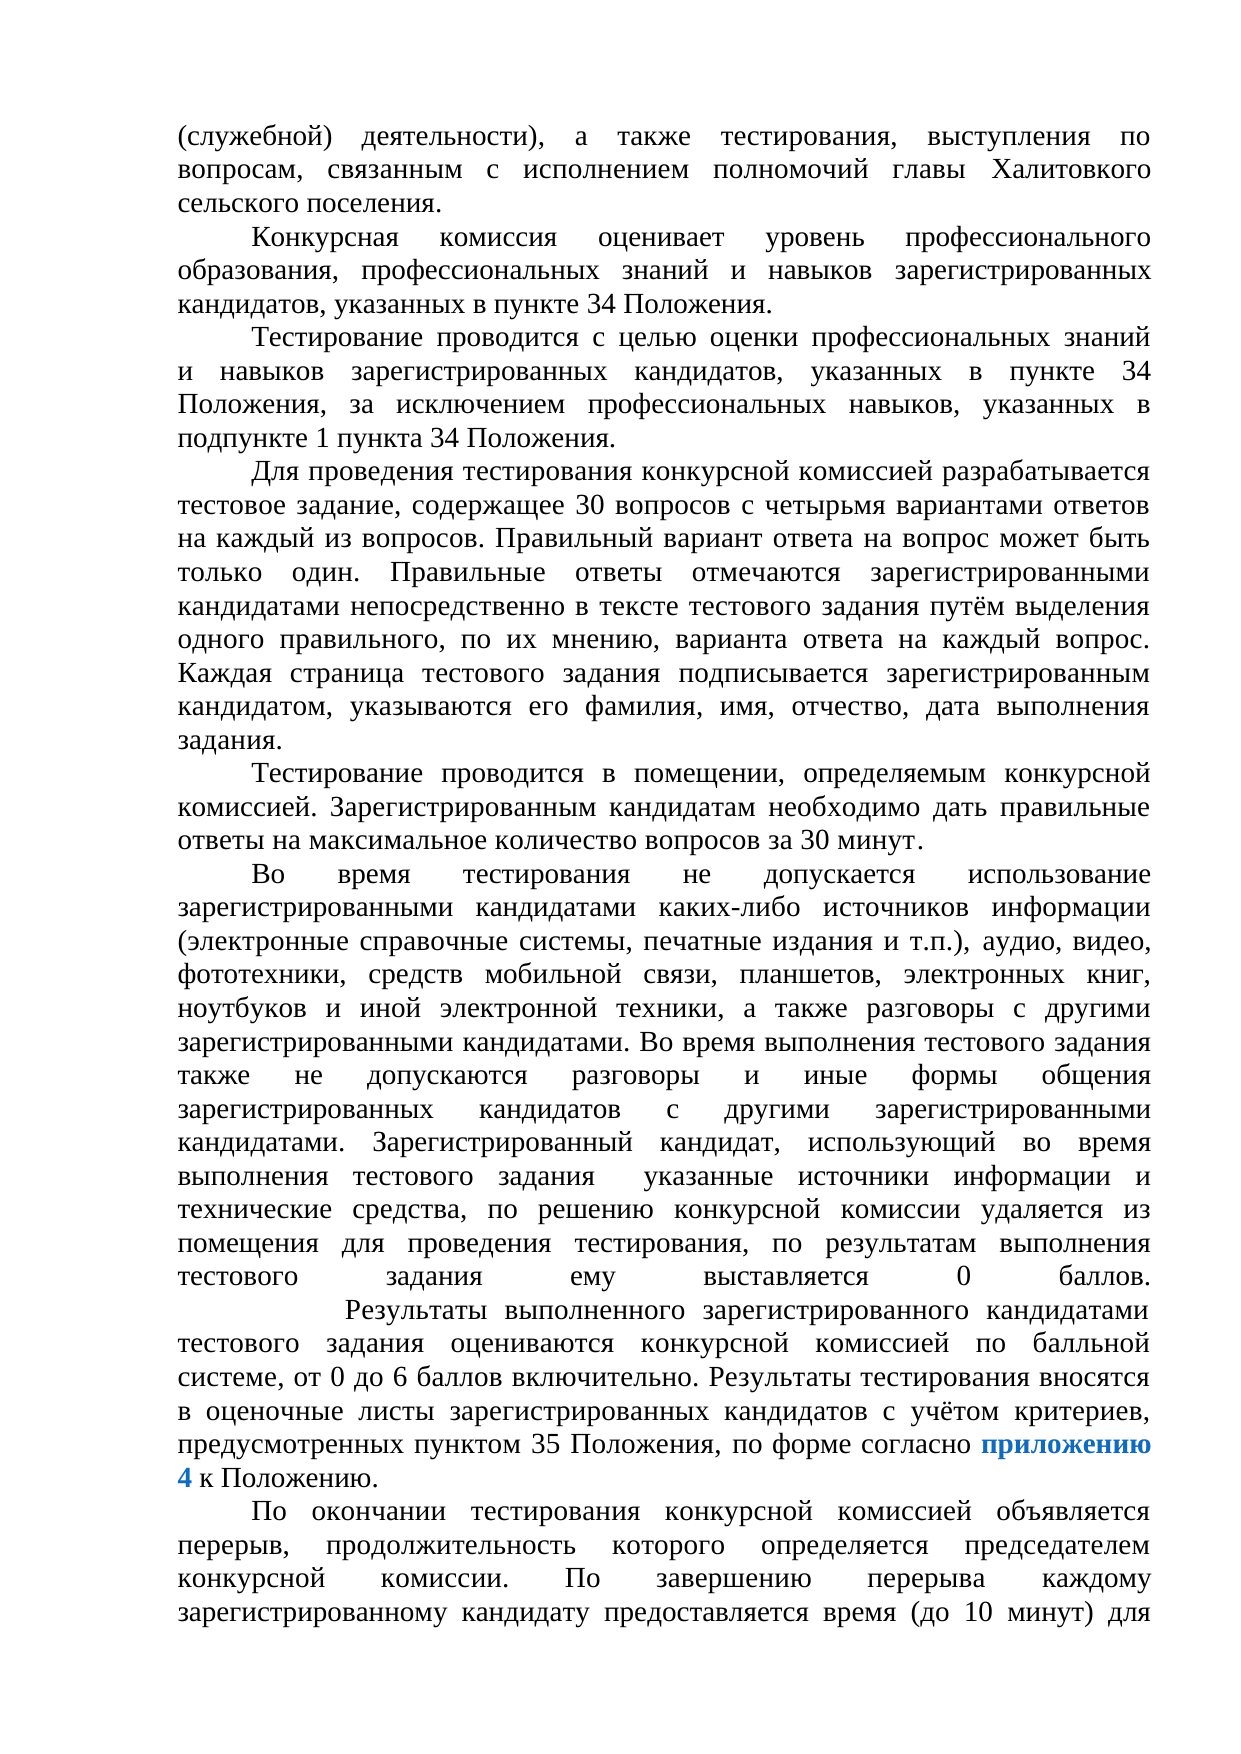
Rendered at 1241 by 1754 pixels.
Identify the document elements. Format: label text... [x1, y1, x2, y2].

text Конкурсная комиссия оценивает уровень профессионального образования, профессиональных знаний и навыков зарегистрированных кандидатов, указанных в пункте 34 Положения. [177, 219, 1152, 319]
text Тестирование проводится с целью оценки профессиональных знаний и навыков зарегистрированных кандидатов, указанных в пункте 34 Положения, за исключением профессиональных навыков, указанных в подпункте 1 пункта 34 Положения. [177, 319, 1152, 453]
text Тестирование проводится в помещении, определяемым конкурсной комиссией. Зарегистрированным кандидатам необходимо дать правильные ответы на максимальное количество вопросов за 30 минут. [177, 755, 1152, 856]
text Для проведения тестирования конкурсной комиссией разрабатывается тестовое задание, содержащее 30 вопросов с четырьмя вариантами ответов на каждый из вопросов. Правильный вариант ответа на вопрос может быть только один. Правильные ответы отмечаются зарегистрированными кандидатами непосредственно в тексте тестового задания путём выделения одного правильного, по их мнению, варианта ответа на каждый вопрос. Каждая страница тестового задания подписывается зарегистрированным кандидатом, указываются его фамилия, имя, отчество, дата выполнения задания. [177, 453, 1152, 755]
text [177, 118, 1152, 219]
text Во время тестирования не допускается использование зарегистрированными кандидатами каких-либо источников информации (электронные справочные системы, печатные издания и т.п.), аудио, видео, фототехники, средств мобильной связи, планшетов, электронных книг, ноутбуков и иной электронной техники, а также разговоры с другими зарегистрированными кандидатами. Во время выполнения тестового задания также не допускаются разговоры и иные формы общения зарегистрированных кандидатов с другими зарегистрированными кандидатами. Зарегистрированный кандидат, использующий во время выполнения тестового задания указанные источники информации и технические средства, по решению конкурсной комиссии удаляется из помещения для проведения тестирования, по результатам выполнения тестового задания ему выставляется 0 баллов. Результаты выполненного зарегистрированного кандидатами тестового задания оцениваются конкурсной комиссией по балльной системе, от 0 до 6 баллов включительно. Результаты тестирования вносятся в оценочные листы зарегистрированных кандидатов с учётом критериев, предусмотренных пунктом 35 Положения, по форме согласно приложению 4 к Положению. [177, 856, 1152, 1493]
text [177, 1493, 1152, 1627]
